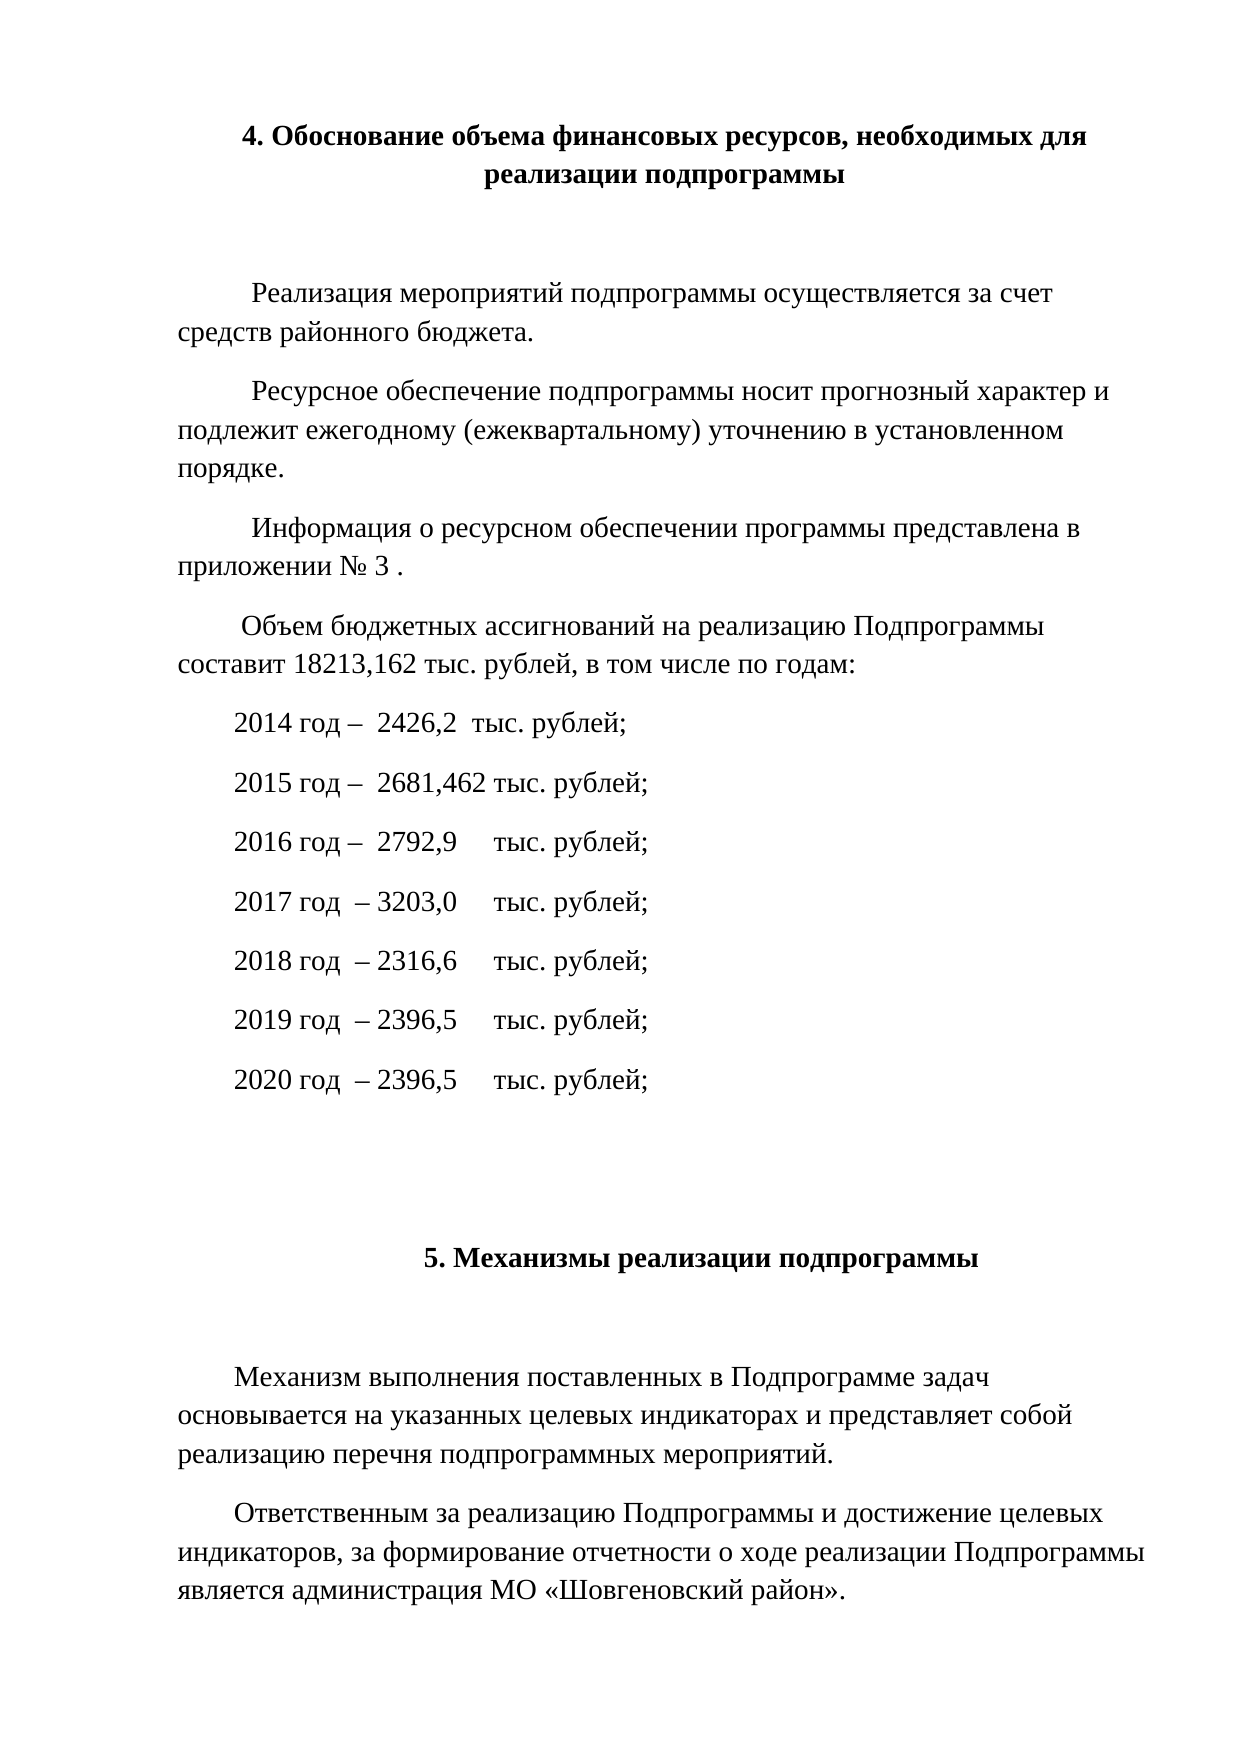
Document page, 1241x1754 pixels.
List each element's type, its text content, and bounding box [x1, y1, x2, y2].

text 2018 год – 2316,6 тыс. рублей; [177, 943, 1152, 977]
text 4. Обоснование объема финансовых ресурсов, необходимых для реализации подпрограммы [177, 118, 1152, 190]
text Ответственным за реализацию Подпрограммы и достижение целевых индикаторов, за формирование отчетности о ходе реализации Подпрограммы является администрация МО «Шовгеновский район». [177, 1495, 1152, 1606]
text Механизм выполнения поставленных в Подпрограмме задач основывается на указанных целевых индикаторах и представляет собой реализацию перечня подпрограммных мероприятий. [177, 1359, 1152, 1469]
text 5. Механизмы реализации подпрограммы [177, 1240, 1152, 1273]
text Объем бюджетных ассигнований на реализацию Подпрограммы составит 18213,162 тыс. рублей, в том числе по годам: [177, 608, 1152, 680]
text 2016 год – 2792,9 тыс. рублей; [177, 824, 1152, 858]
text Ресурсное обеспечение подпрограммы носит прогнозный характер и подлежит ежегодному (ежеквартальному) уточнению в установленном порядке. [177, 373, 1152, 484]
text 2014 год – 2426,2 тыс. рублей; [177, 706, 1152, 739]
text 2019 год – 2396,5 тыс. рублей; [177, 1002, 1152, 1036]
text 2015 год – 2681,462 тыс. рублей; [177, 765, 1152, 798]
text Реализация мероприятий подпрограммы осуществляется за счет средств районного бюджета. [177, 275, 1152, 347]
text 2017 год – 3203,0 тыс. рублей; [177, 884, 1152, 917]
text Информация о ресурсном обеспечении программы представлена в приложении № 3 . [177, 510, 1152, 582]
text 2020 год – 2396,5 тыс. рублей; [177, 1062, 1152, 1095]
